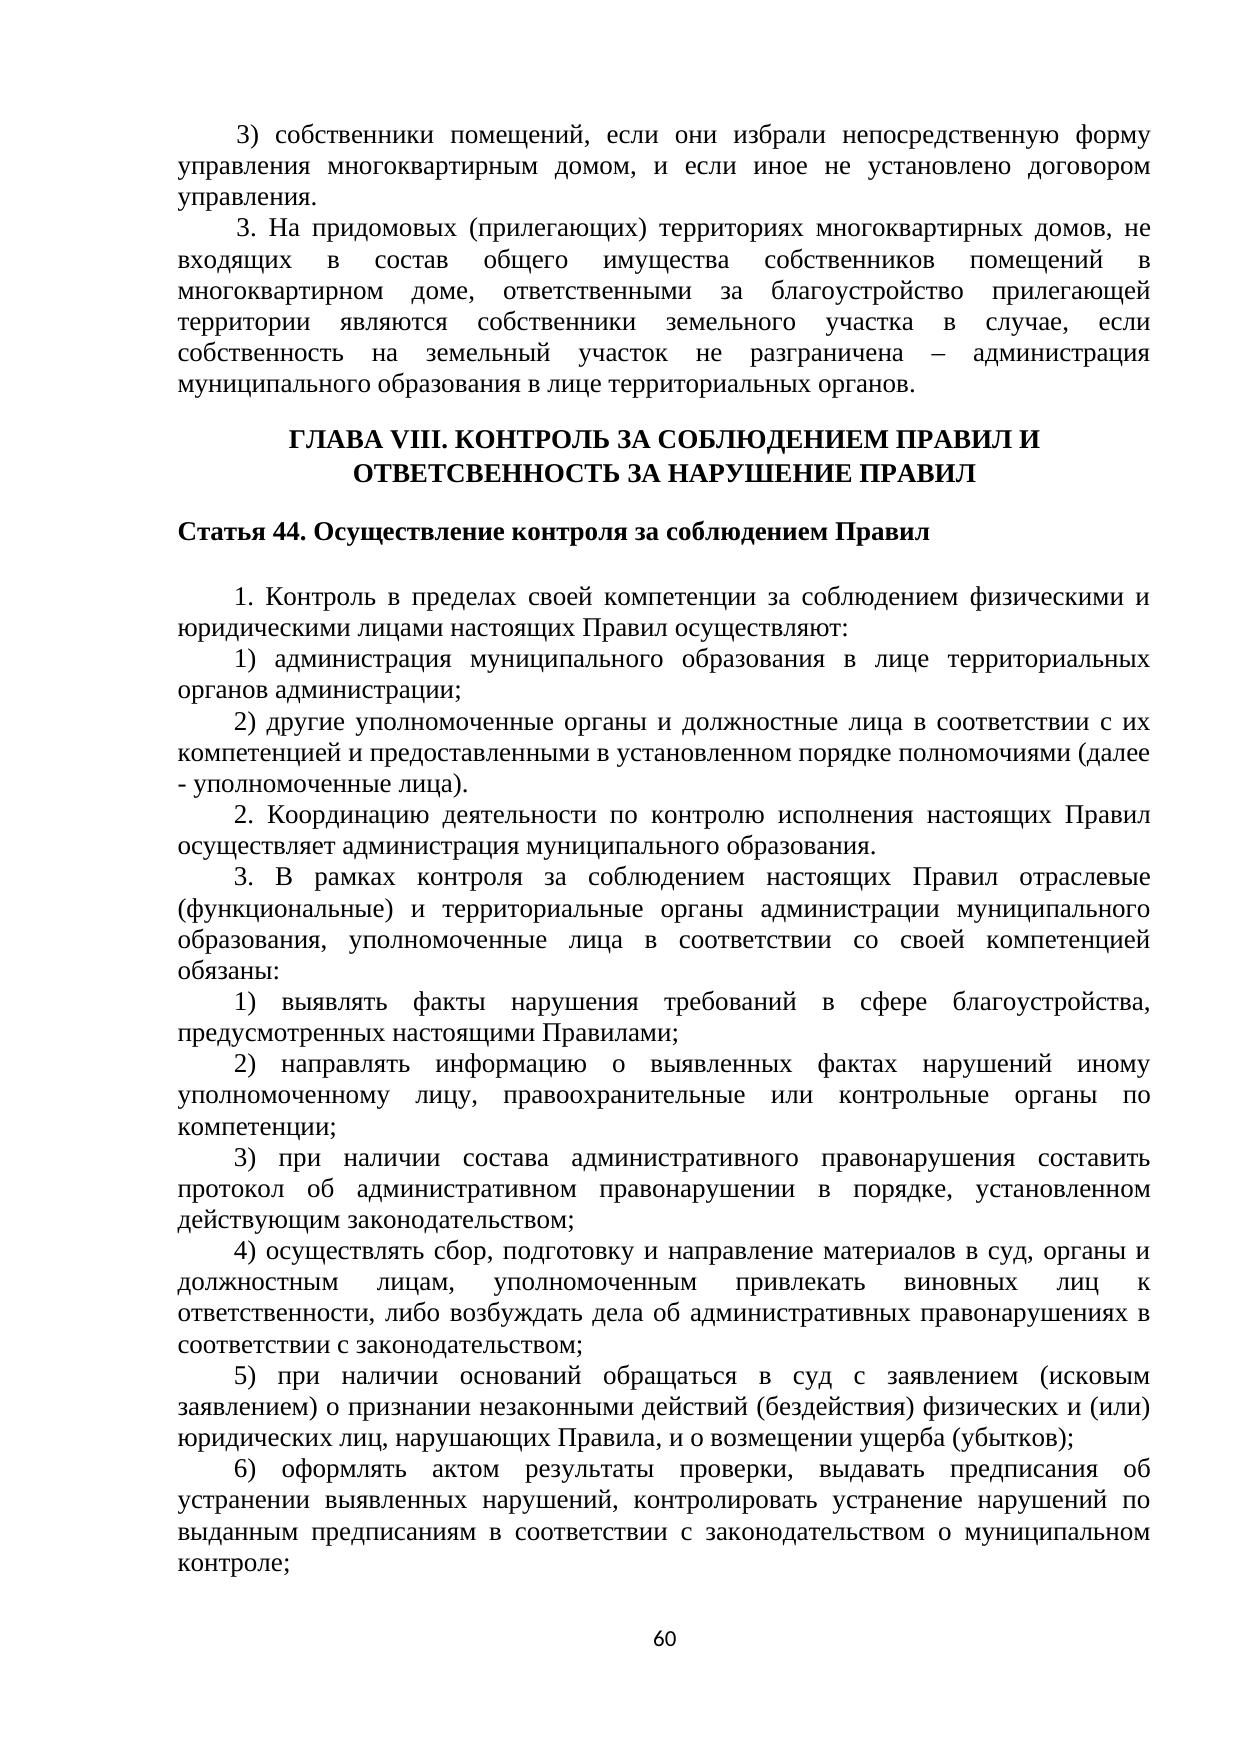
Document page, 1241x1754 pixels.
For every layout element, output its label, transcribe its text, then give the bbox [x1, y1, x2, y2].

text 1. Контроль в пределах своей компетенции за соблюдением физическими и юридическими лицами настоящих Правил осуществляют: [177, 580, 1152, 642]
text 2) другие уполномоченные органы и должностные лица в соответствии с их компетенцией и предоставленными в установленном порядке полномочиями (далее - уполномоченные лица). [177, 705, 1152, 798]
subtitle ГЛАВА VIII. КОНТРОЛЬ ЗА СОБЛЮДЕНИЕМ ПРАВИЛ И ОТВЕТСВЕННОСТЬ ЗА НАРУШЕНИЕ ПРАВИЛ [177, 423, 1152, 488]
text 3. В рамках контроля за соблюдением настоящих Правил отраслевые (функциональные) и территориальные органы администрации муниципального образования, уполномоченные лица в соответствии со своей компетенцией обязаны: [177, 861, 1152, 985]
text 3. На придомовых (прилегающих) территориях многоквартирных домов, не входящих в состав общего имущества собственников помещений в многоквартирном доме, ответственными за благоустройство прилегающей территории являются собственники земельного участка в случае, если собственность на земельный участок не разграничена – администрация муниципального образования в лице территориальных органов. [177, 212, 1152, 398]
text 1) администрация муниципального образования в лице территориальных органов администрации; [177, 642, 1152, 705]
text 3) при наличии состава административного правонарушения составить протокол об административном правонарушении в порядке, установленном действующим законодательством; [177, 1141, 1152, 1234]
text 4) осуществлять сбор, подготовку и направление материалов в суд, органы и должностным лицам, уполномоченным привлекать виновных лиц к ответственности, либо возбуждать дела об административных правонарушениях в соответствии с законодательством; [177, 1234, 1152, 1359]
text 6) оформлять актом результаты проверки, выдавать предписания об устранении выявленных нарушений, контролировать устранение нарушений по выданным предписаниям в соответствии с законодательством о муниципальном контроле; [177, 1452, 1152, 1577]
text 5) при наличии оснований обращаться в суд с заявлением (исковым заявлением) о признании незаконными действий (бездействия) физических и (или) юридических лиц, нарушающих Правила, и о возмещении ущерба (убытков); [177, 1359, 1152, 1452]
subtitle Статья 44. Осуществление контроля за соблюдением Правил [177, 516, 1152, 547]
text 1) выявлять факты нарушения требований в сфере благоустройства, предусмотренных настоящими Правилами; [177, 985, 1152, 1047]
text 2. Координацию деятельности по контролю исполнения настоящих Правил осуществляет администрация муниципального образования. [177, 798, 1152, 861]
text 3) собственники помещений, если они избрали непосредственную форму управления многоквартирным домом, и если иное не установлено договором управления. [177, 118, 1152, 212]
text 2) направлять информацию о выявленных фактах нарушений иному уполномоченному лицу, правоохранительные или контрольные органы по компетенции; [177, 1047, 1152, 1141]
